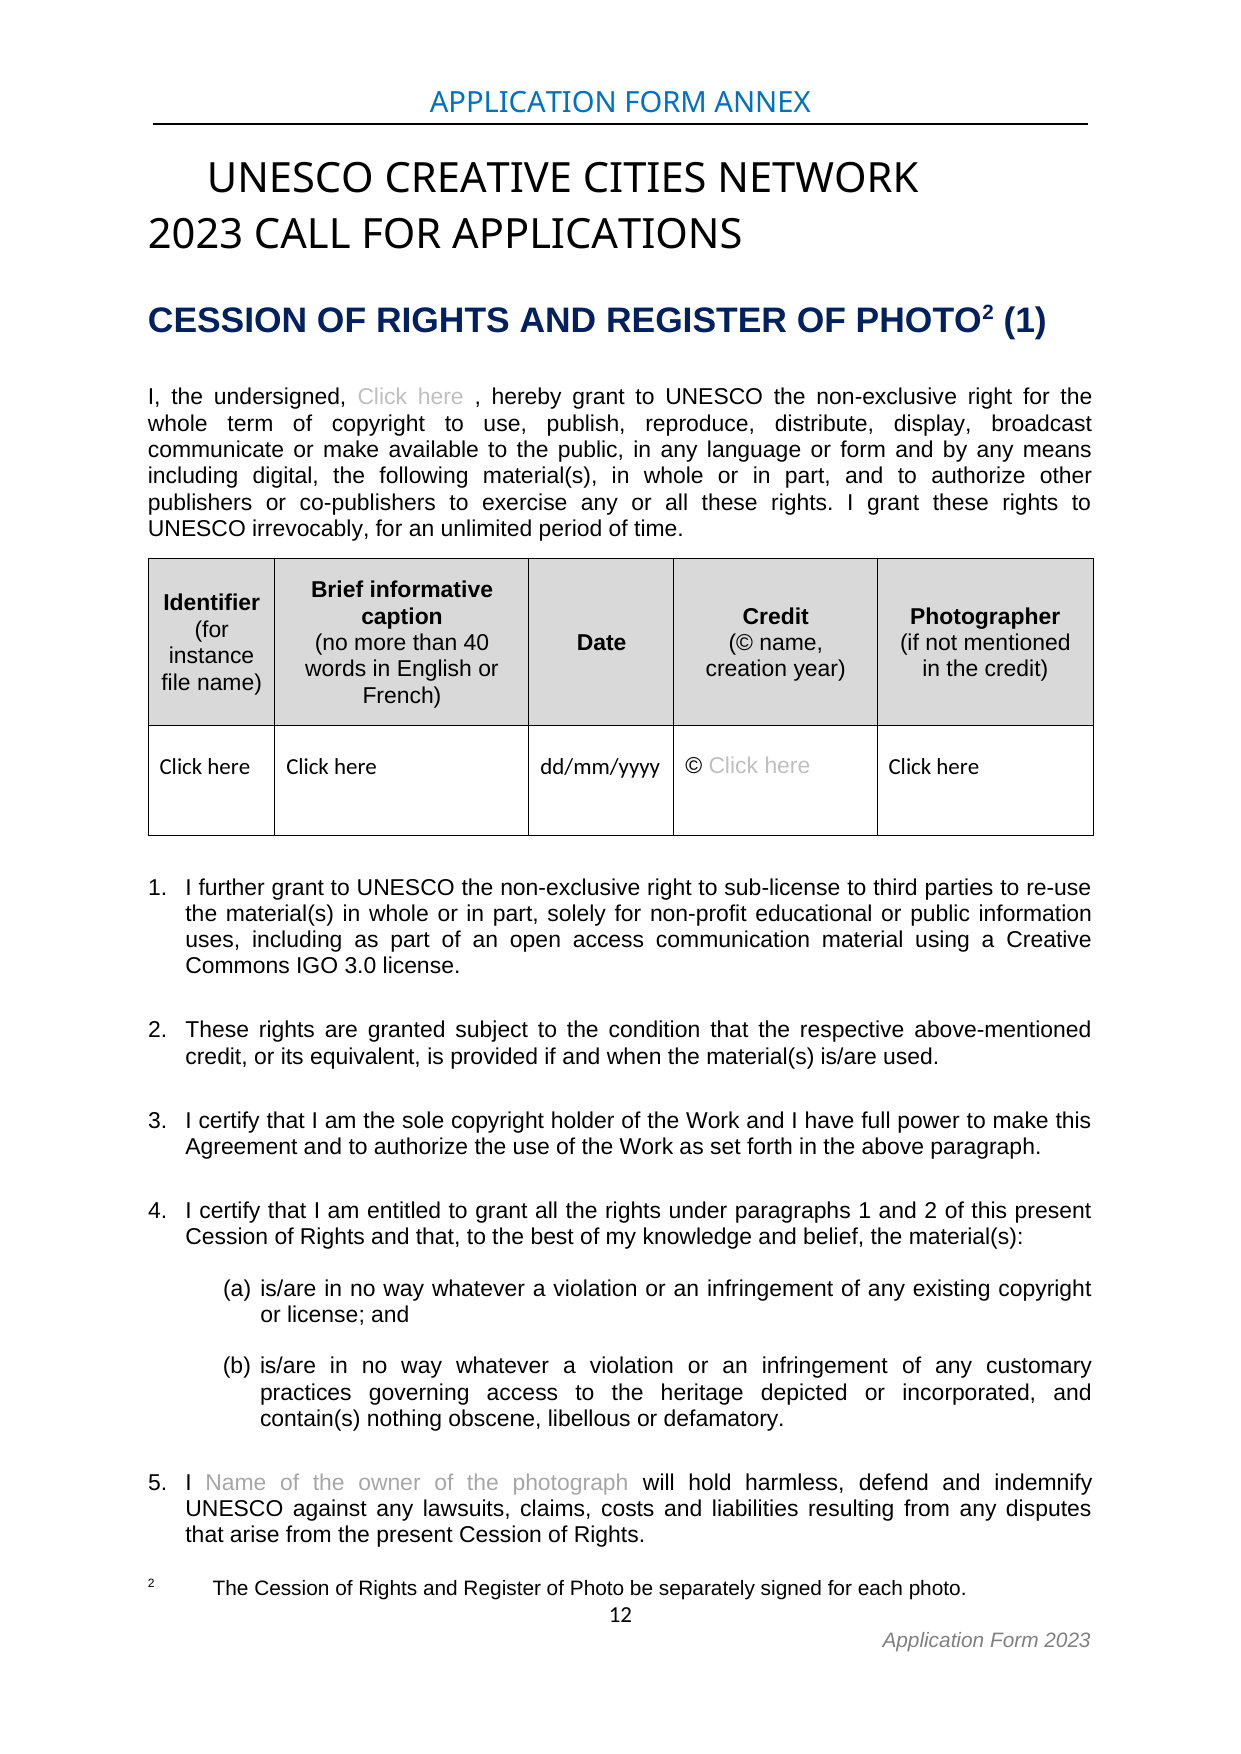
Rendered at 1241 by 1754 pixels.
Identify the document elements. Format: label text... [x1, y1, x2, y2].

list is/are in no way whatever a violation or an infringement of any customary practices governing access to the heritage depicted or incorporated, and contain(s) nothing obscene, libellous or defamatory. [223, 1352, 1093, 1431]
list I further grant to UNESCO the non-exclusive right to sub-license to third parties to re-use the material(s) in whole or in part, solely for non-profit educational or public information uses, including as part of an open access communication material using a Creative Commons IGO 3.0 license. [148, 873, 1093, 979]
text UNESCO CREATIVE CITIES NETWORK [207, 148, 1107, 204]
table_cell © [674, 726, 877, 835]
text 2023 CALL FOR APPLICATIONS [148, 204, 1093, 261]
list I certify that I am entitled to grant all the rights under paragraphs 1 and 2 of this present Cession of Rights and that, to the best of my knowledge and belief, the material(s): [148, 1197, 1093, 1249]
table_cell [878, 726, 1093, 835]
table_cell [149, 726, 274, 835]
text I, the undersigned, , hereby grant to UNESCO the non-exclusive right for the whole term of copyright to use, publish, reproduce, distribute, display, broadcast communicate or make available to the public, in any language or form and by any means including digital, the following material(s), in whole or in part, and to authorize other publishers or co-publishers to exercise any or all these rights. I grant these rights to UNESCO irrevocably, for an unlimited period of time. [148, 383, 1093, 541]
table_cell [529, 726, 673, 835]
list is/are in no way whatever a violation or an infringement of any existing copyright or license; and [223, 1274, 1093, 1327]
list I certify that I am the sole copyright holder of the Work and I have full power to make this Agreement and to authorize the use of the Work as set forth in the above paragraph. [148, 1107, 1093, 1159]
table_header Brief informative caption (no more than 40 words in English or French) [275, 559, 528, 725]
list These rights are granted subject to the condition that the respective above-mentioned credit, or its equivalent, is provided if and when the material(s) is/are used. [148, 1016, 1093, 1069]
table_cell [275, 726, 528, 835]
text CESSION OF RIGHTS AND REGISTER OF PHOTO (1) [148, 299, 1093, 340]
table_header Photographer (if not mentioned in the credit) [878, 559, 1093, 725]
list I will hold harmless, defend and indemnify UNESCO against any lawsuits, claims, costs and liabilities resulting from any disputes that arise from the present Cession of Rights. [148, 1469, 1093, 1548]
table_header Date [529, 559, 673, 725]
table_header Identifier (for instance file name) [149, 559, 274, 725]
table_header Credit (© name, creation year) [674, 559, 877, 725]
